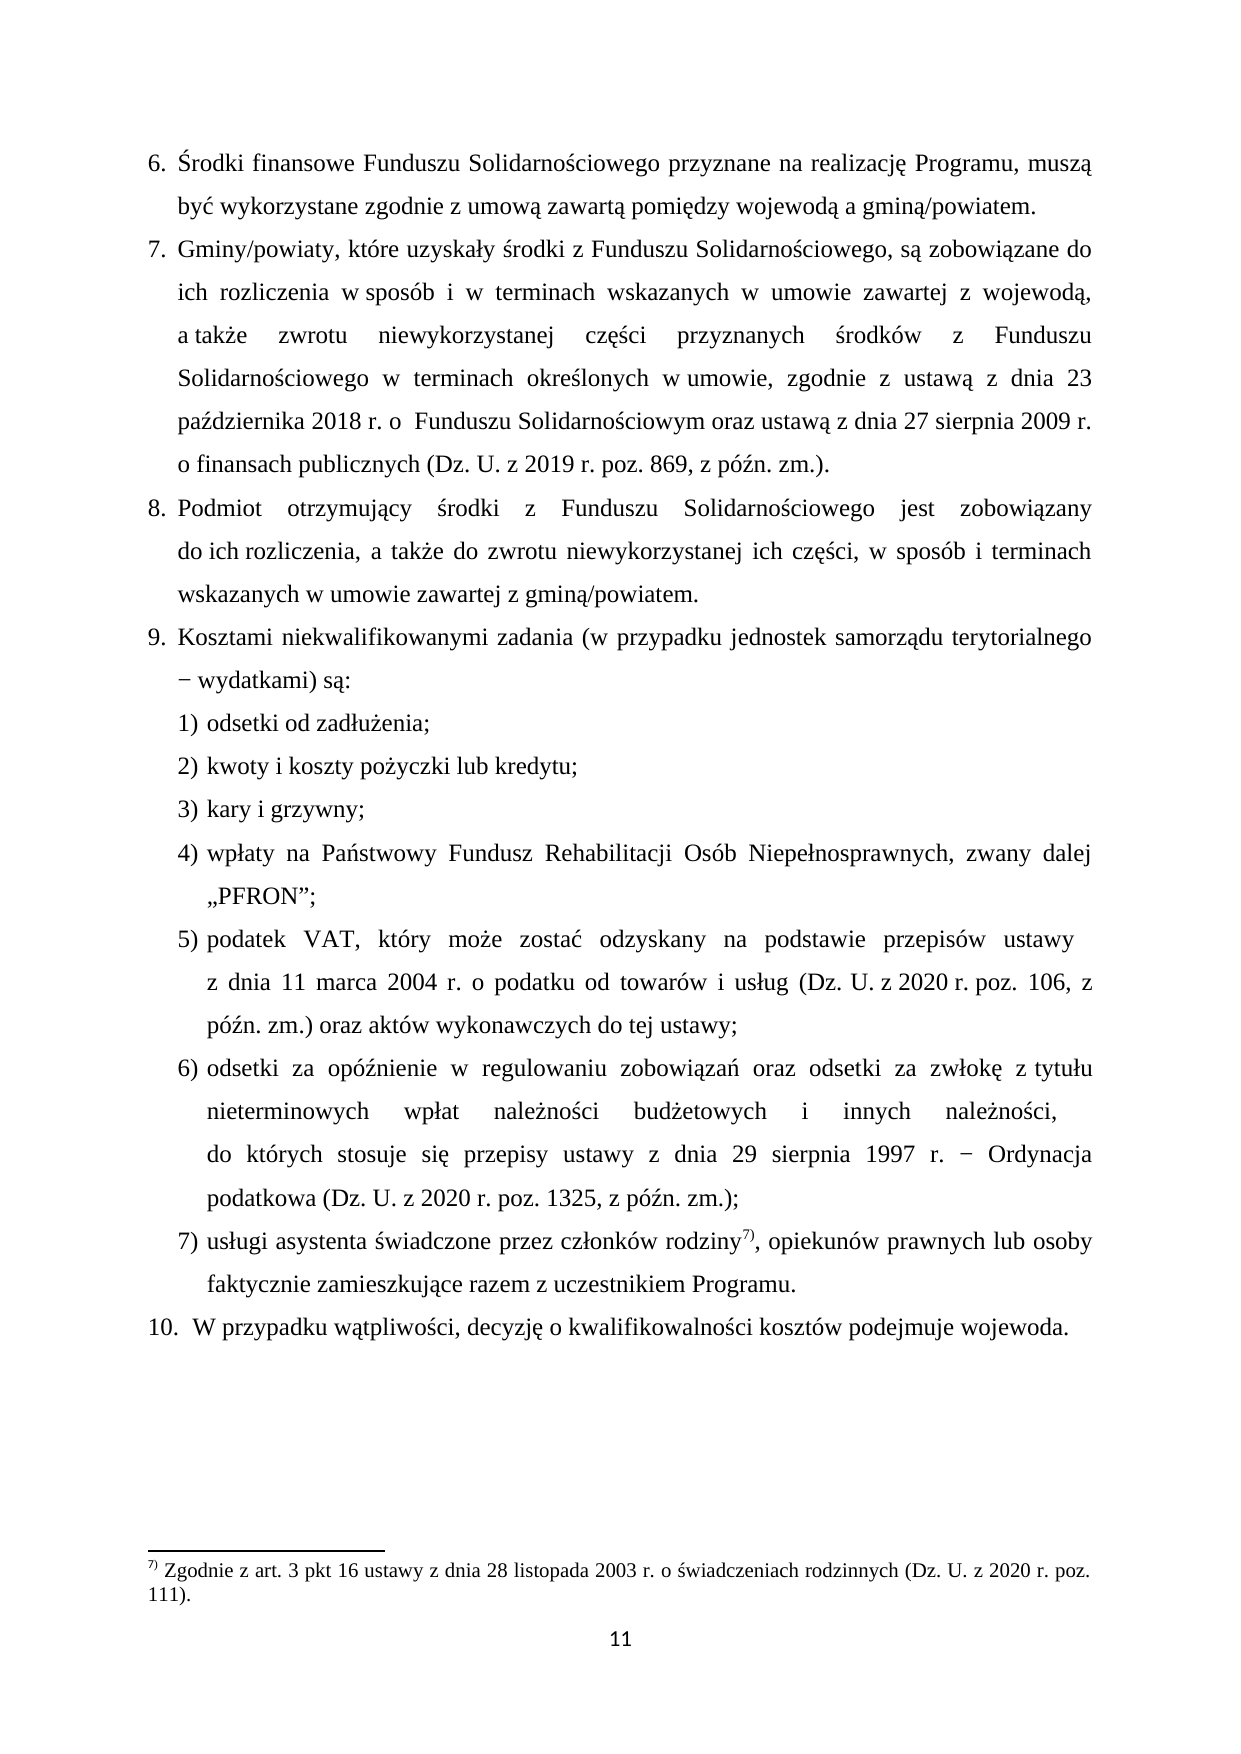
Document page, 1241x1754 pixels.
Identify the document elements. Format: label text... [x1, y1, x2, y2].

list usługi asystenta świadczone przez członków rodziny), opiekunów prawnych lub osoby faktycznie zamieszkujące razem z uczestnikiem Programu. [177, 1226, 1093, 1298]
list Środki finansowe Funduszu Solidarnościowego przyznane na realizację Programu, muszą być wykorzystane zgodnie z umową zawartą pomiędzy wojewodą a gminą/powiatem. [148, 148, 1093, 219]
list kary i grzywny; [177, 794, 1093, 823]
list odsetki za opóźnienie w regulowaniu zobowiązań oraz odsetki za zwłokę z tytułu nieterminowych wpłat należności budżetowych i innych należności, do których stosuje się przepisy ustawy z dnia 29 sierpnia 1997 r. − Ordynacja podatkowa (Dz. U. z 2020 r. poz. 1325, z późn. zm.); [177, 1053, 1093, 1211]
list Podmiot otrzymujący środki z Funduszu Solidarnościowego jest zobowiązany do ich rozliczenia, a także do zwrotu niewykorzystanej ich części, w sposób i terminach wskazanych w umowie zawartej z gminą/powiatem. [148, 493, 1093, 608]
list wpłaty na Państwowy Fundusz Rehabilitacji Osób Niepełnosprawnych, zwany dalej „PFRON”; [177, 838, 1093, 909]
list Kosztami niekwalifikowanymi zadania (w przypadku jednostek samorządu terytorialnego − wydatkami) są: [148, 622, 1093, 694]
list podatek VAT, który może zostać odzyskany na podstawie przepisów ustawy z dnia 11 marca 2004 r. o podatku od towarów i usług (Dz. U. z 2020 r. poz. 106, z późn. zm.) oraz aktów wykonawczych do tej ustawy; [177, 924, 1093, 1039]
list odsetki od zadłużenia; [177, 708, 1093, 737]
list Gminy/powiaty, które uzyskały środki z Funduszu Solidarnościowego, są zobowiązane do ich rozliczenia w sposób i w terminach wskazanych w umowie zawartej z wojewodą, a także zwrotu niewykorzystanej części przyznanych środków z Funduszu Solidarnościowego w terminach określonych w umowie, zgodnie z ustawą z dnia 23 października 2018 r. o Funduszu Solidarnościowym oraz ustawą z dnia 27 sierpnia 2009 r. o finansach publicznych (Dz. U. z 2019 r. poz. 869, z późn. zm.). [148, 234, 1093, 478]
list kwoty i koszty pożyczki lub kredytu; [177, 751, 1093, 780]
list W przypadku wątpliwości, decyzję o kwalifikowalności kosztów podejmuje wojewoda. [148, 1312, 1093, 1341]
